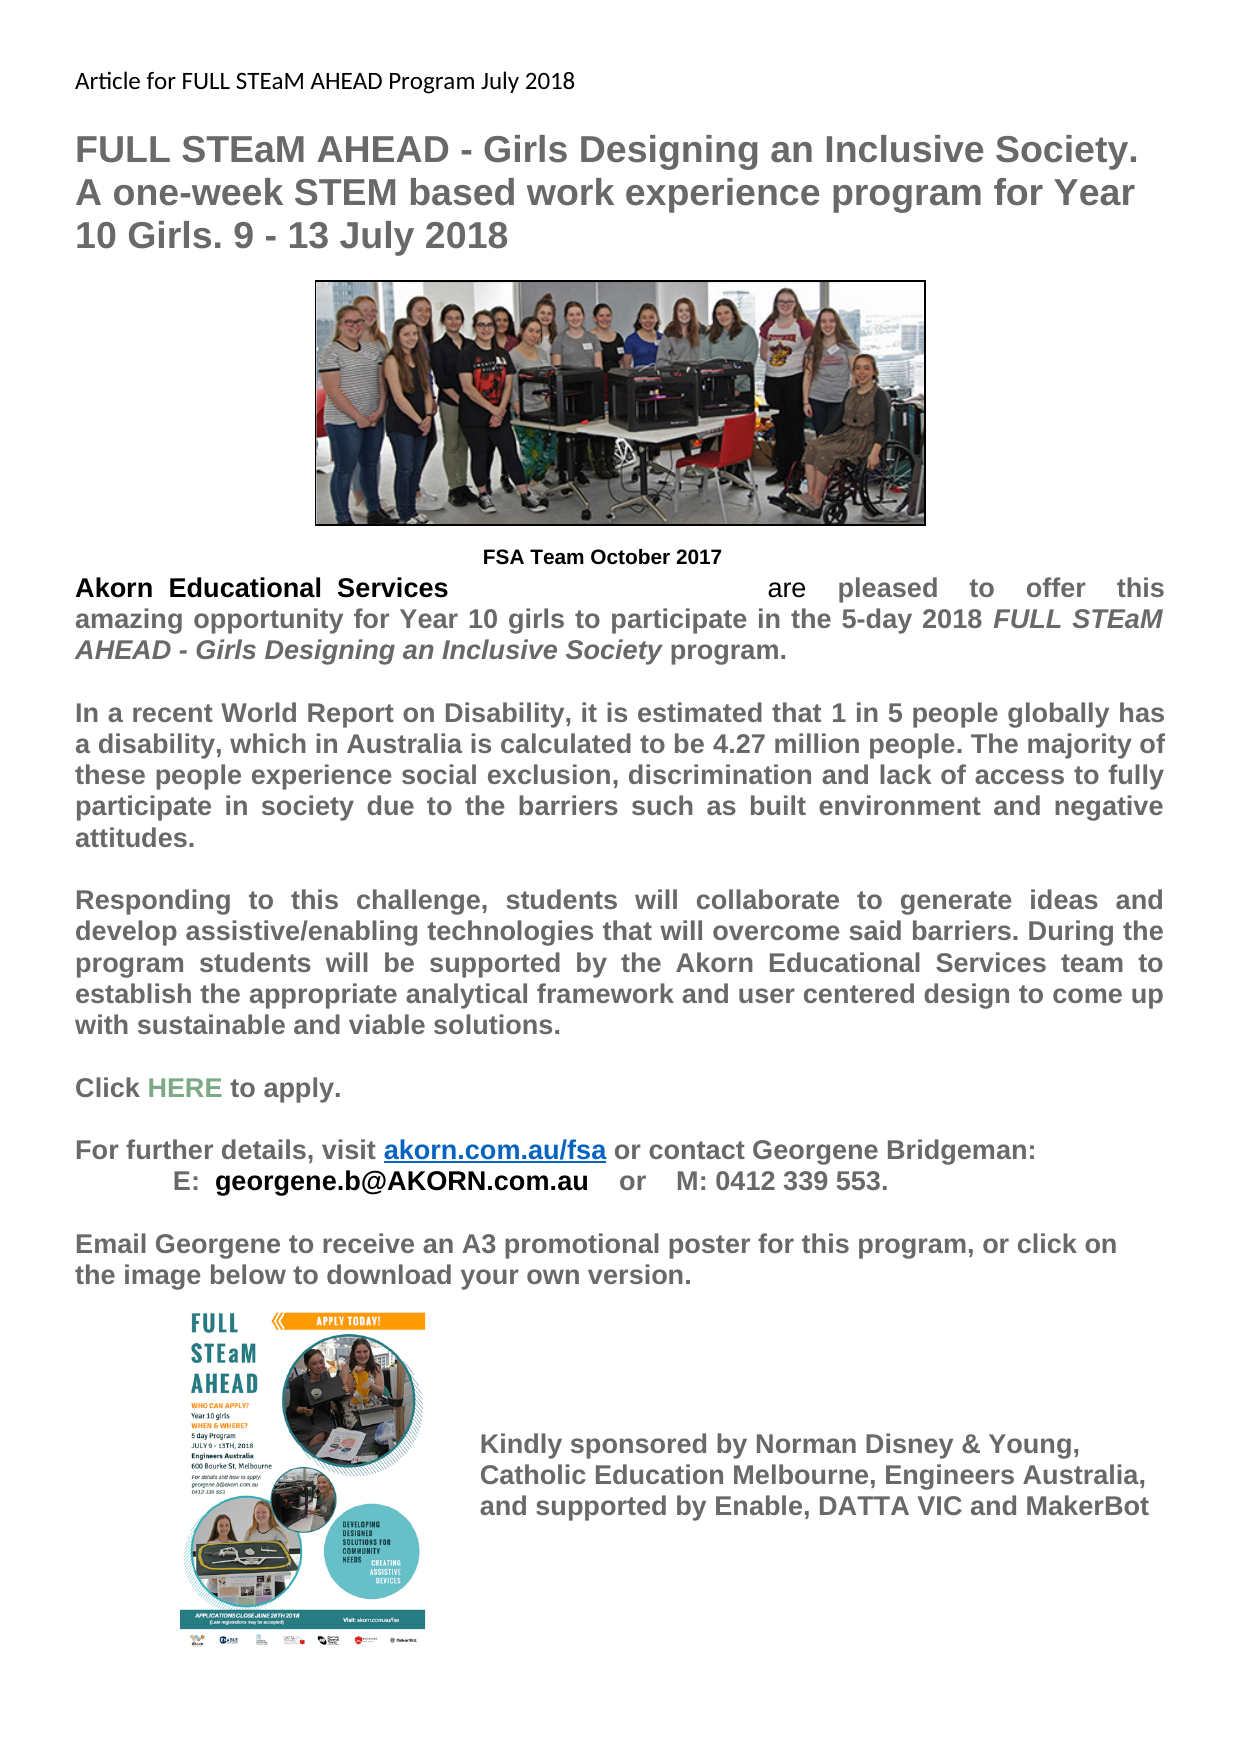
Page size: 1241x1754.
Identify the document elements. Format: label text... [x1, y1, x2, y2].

text In a recent World Report on Disability, it is estimated that 1 in 5 people globally has a disability, which in Australia is calculated to be 4.27 million people. The majority of these people experience social exclusion, discrimination and lack of access to fully participate in society due to the barriers such as built environment and negative attitudes. [75, 697, 1165, 853]
text Akorn Educational Services are pleased to offer this amazing opportunity for Year 10 girls to participate in the 5-day 2018 FULL STEaM AHEAD - Girls Designing an Inclusive Society program. [75, 572, 1165, 665]
text Article for FULL STEaM AHEAD Program July 2018 [75, 65, 1165, 96]
picture [316, 282, 924, 524]
text For further details, visit akorn.com.au/fsa or contact Georgene Bridgeman: [75, 1134, 1165, 1165]
picture [180, 1302, 426, 1649]
text E: georgene.b@AKORN.com.au or M: 0412 339 553. [75, 1165, 1165, 1197]
text Responding to this challenge, students will collaborate to generate ideas and develop assistive/enabling technologies that will overcome said barriers. During the program students will be supported by the Akorn Educational Services team to establish the appropriate analytical framework and user centered design to come up with sustainable and viable solutions. [75, 884, 1165, 1040]
text FULL STEaM AHEAD - Girls Designing an Inclusive Society. A one-week STEM based work experience program for Year 10 Girls. 9 - 13 July 2018 [75, 127, 1165, 256]
text Email Georgene to receive an A3 promotional poster for this program, or click on the image below to download your own version. [75, 1228, 1165, 1290]
text Click HERE to apply. [75, 1072, 1165, 1103]
